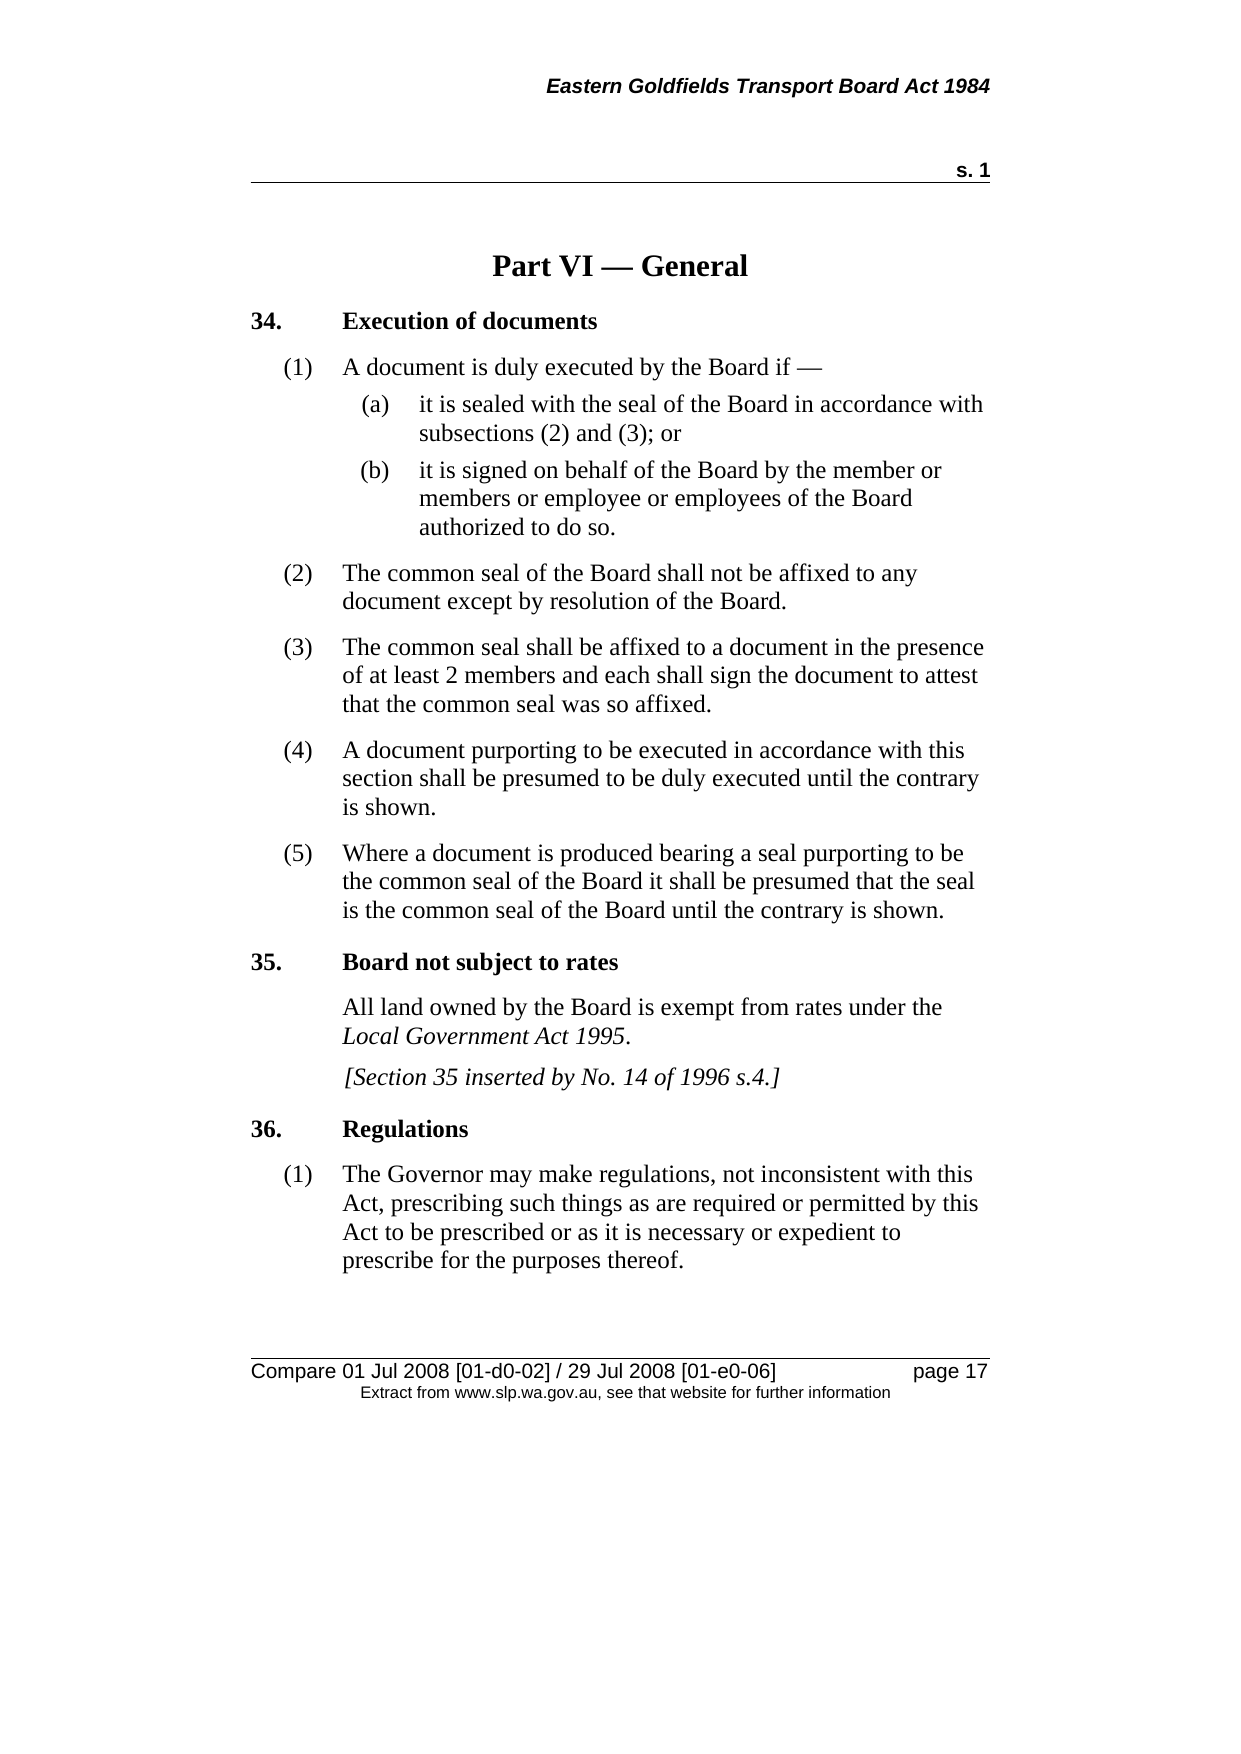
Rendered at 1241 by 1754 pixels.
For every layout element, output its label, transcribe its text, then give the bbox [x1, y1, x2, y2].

text (a) it is sealed with the seal of the Board in accordance with subsections (2) and (3); or [251, 389, 990, 446]
text All land owned by the Board is exempt from rates under the Local Government Act 1995. [251, 992, 990, 1050]
text (2) The common seal of the Board shall not be affixed to any document except by resolution of the Board. [251, 558, 990, 615]
text (4) A document purporting to be executed in accordance with this section shall be presumed to be duly executed until the contrary is shown. [251, 735, 990, 821]
text (1) The Governor may make regulations, not inconsistent with this Act, prescribing such things as are required or permitted by this Act to be prescribed or as it is necessary or expedient to prescribe for the purposes thereof. [251, 1159, 990, 1274]
text [Section 35 inserted by No. 14 of 1996 s.4.] [251, 1062, 990, 1091]
subtitle Part VI — General [251, 247, 990, 283]
subtitle 34. Execution of documents [251, 306, 990, 335]
text (5) Where a document is produced bearing a seal purporting to be the common seal of the Board it shall be presumed that the seal is the common seal of the Board until the contrary is shown. [251, 838, 990, 924]
text (1) A document is duly executed by the Board if — [251, 352, 990, 381]
subtitle 36. Regulations [251, 1114, 990, 1143]
text (3) The common seal shall be affixed to a document in the presence of at least 2 members and each shall sign the document to attest that the common seal was so affixed. [251, 632, 990, 718]
subtitle 35. Board not subject to rates [251, 947, 990, 976]
text (b) it is signed on behalf of the Board by the member or members or employee or employees of the Board authorized to do so. [251, 455, 990, 541]
